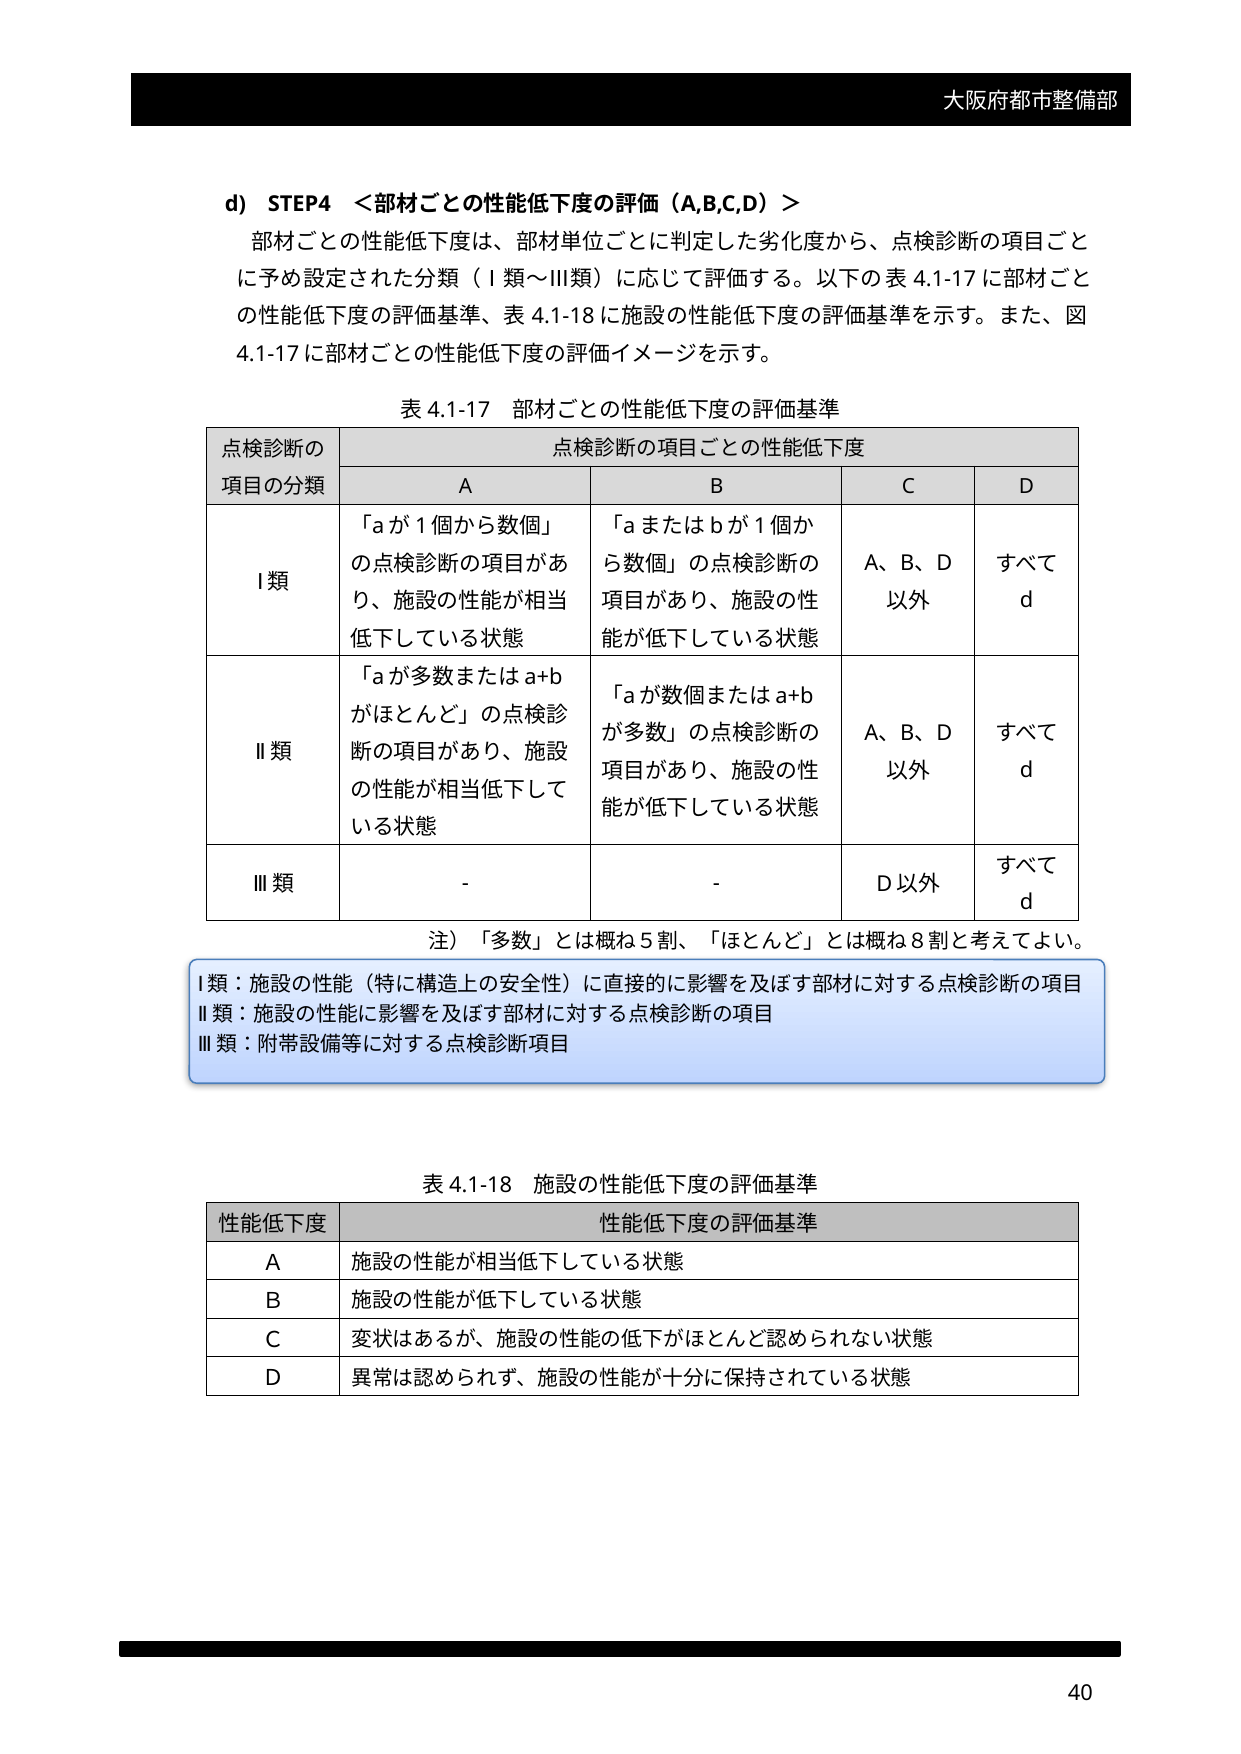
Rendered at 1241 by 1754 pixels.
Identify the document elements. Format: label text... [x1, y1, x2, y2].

table_cell 「aまたはbが1個から数個」の点検診断の項目があり、施設の性能が低下している状態 [591, 505, 841, 655]
table_cell すべて d [975, 845, 1078, 920]
table_cell - [591, 845, 841, 920]
table_cell 施設の性能が低下している状態 [340, 1280, 1078, 1318]
table_cell - [340, 845, 590, 920]
table_cell Ⅲ類 [207, 845, 339, 920]
table_cell A [340, 467, 590, 504]
table_cell Ｄ [207, 1357, 339, 1395]
table_cell A、B、D 以外 [842, 656, 974, 844]
table_cell 「aが1個から数個」の点検診断の項目があり、施設の性能が相当低下している状態 [340, 505, 590, 655]
table_cell すべて d [975, 505, 1078, 655]
table_cell 異常は認められず、施設の性能が十分に保持されている状態 [340, 1357, 1078, 1395]
table_cell Ⅰ類 [207, 505, 339, 655]
table_cell A、B、D 以外 [842, 505, 974, 655]
table_cell B [591, 467, 841, 504]
table_header 性能低下度の評価基準 [340, 1203, 1078, 1241]
table_cell Ⅱ類 [207, 656, 339, 844]
table_cell 施設の性能が相当低下している状態 [340, 1242, 1078, 1279]
table_cell 「aが多数またはa+bがほとんど」の点検診断の項目があり、施設の性能が相当低下している状態 [340, 656, 590, 844]
table_header 性能低下度 [207, 1203, 339, 1241]
table_cell Ｃ [207, 1319, 339, 1356]
table_cell Ａ [207, 1242, 339, 1279]
table_cell C [842, 467, 974, 504]
table_cell Ｂ [207, 1280, 339, 1318]
table_cell D以外 [842, 845, 974, 920]
table_cell 「aが数個またはa+bが多数」の点検診断の項目があり、施設の性能が低下している状態 [591, 656, 841, 844]
table_header 点検診断の項目ごとの性能低下度 [340, 428, 1078, 466]
table_header 点検診断の 項目の分類 [207, 428, 339, 504]
table_cell D [975, 467, 1078, 504]
table_cell すべて d [975, 656, 1078, 844]
text 注）「多数」とは概ね５割、「ほとんど」とは概ね８割と考えてよい。 [148, 921, 1092, 958]
subtitle STEP4 ＜部材ごとの性能低下度の評価（A,B,C,D）＞ [224, 183, 1092, 221]
table_cell 変状はあるが、施設の性能の低下がほとんど認められない状態 [340, 1319, 1078, 1356]
